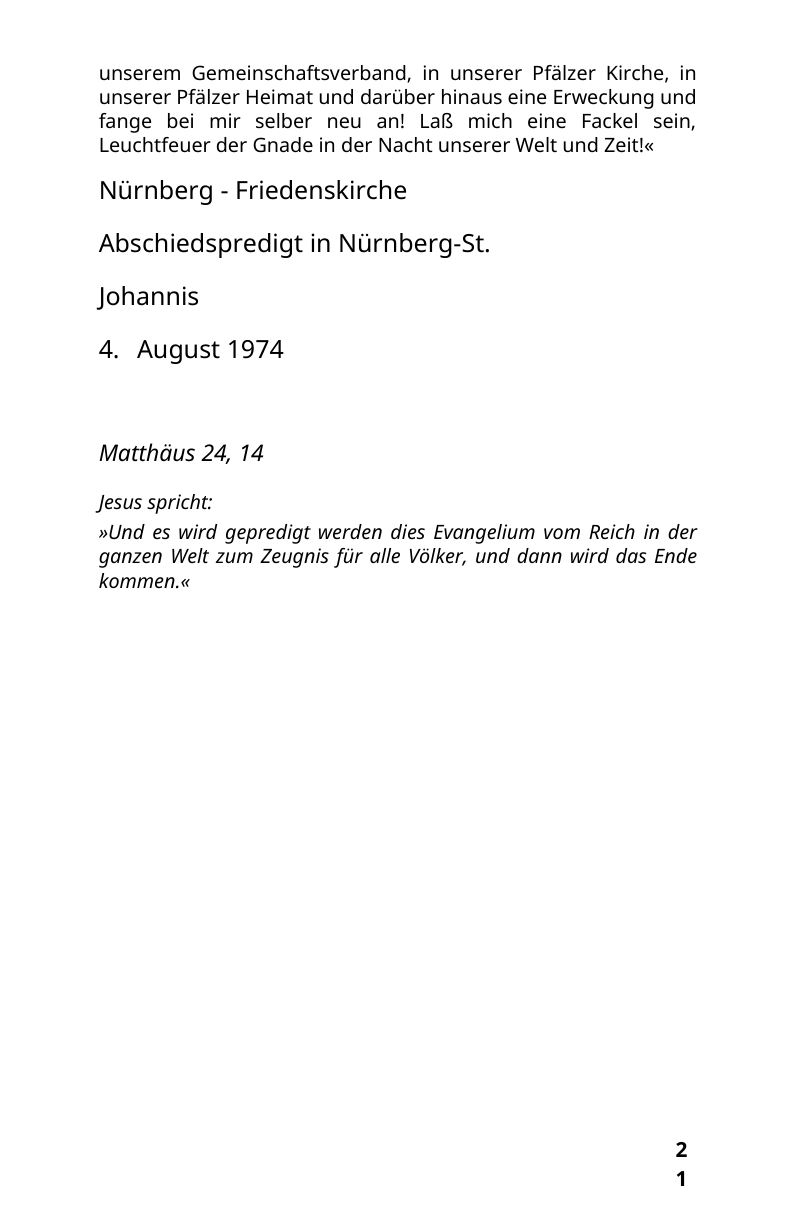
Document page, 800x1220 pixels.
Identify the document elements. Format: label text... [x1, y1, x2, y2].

subtitle Matthäus 24, 14 [98, 443, 697, 466]
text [98, 61, 697, 157]
text »Und es wird gepredigt werden dies Evangelium vom Reich in der ganzen Welt zum Zeugnis für alle Völker, und dann wird das Ende kommen.« [98, 519, 697, 593]
text Nürnberg - Friedenskirche Abschiedspredigt in Nürnberg-St. Johannis [98, 157, 572, 316]
text Jesus spricht: [98, 494, 697, 513]
list August 1974 [98, 316, 697, 369]
